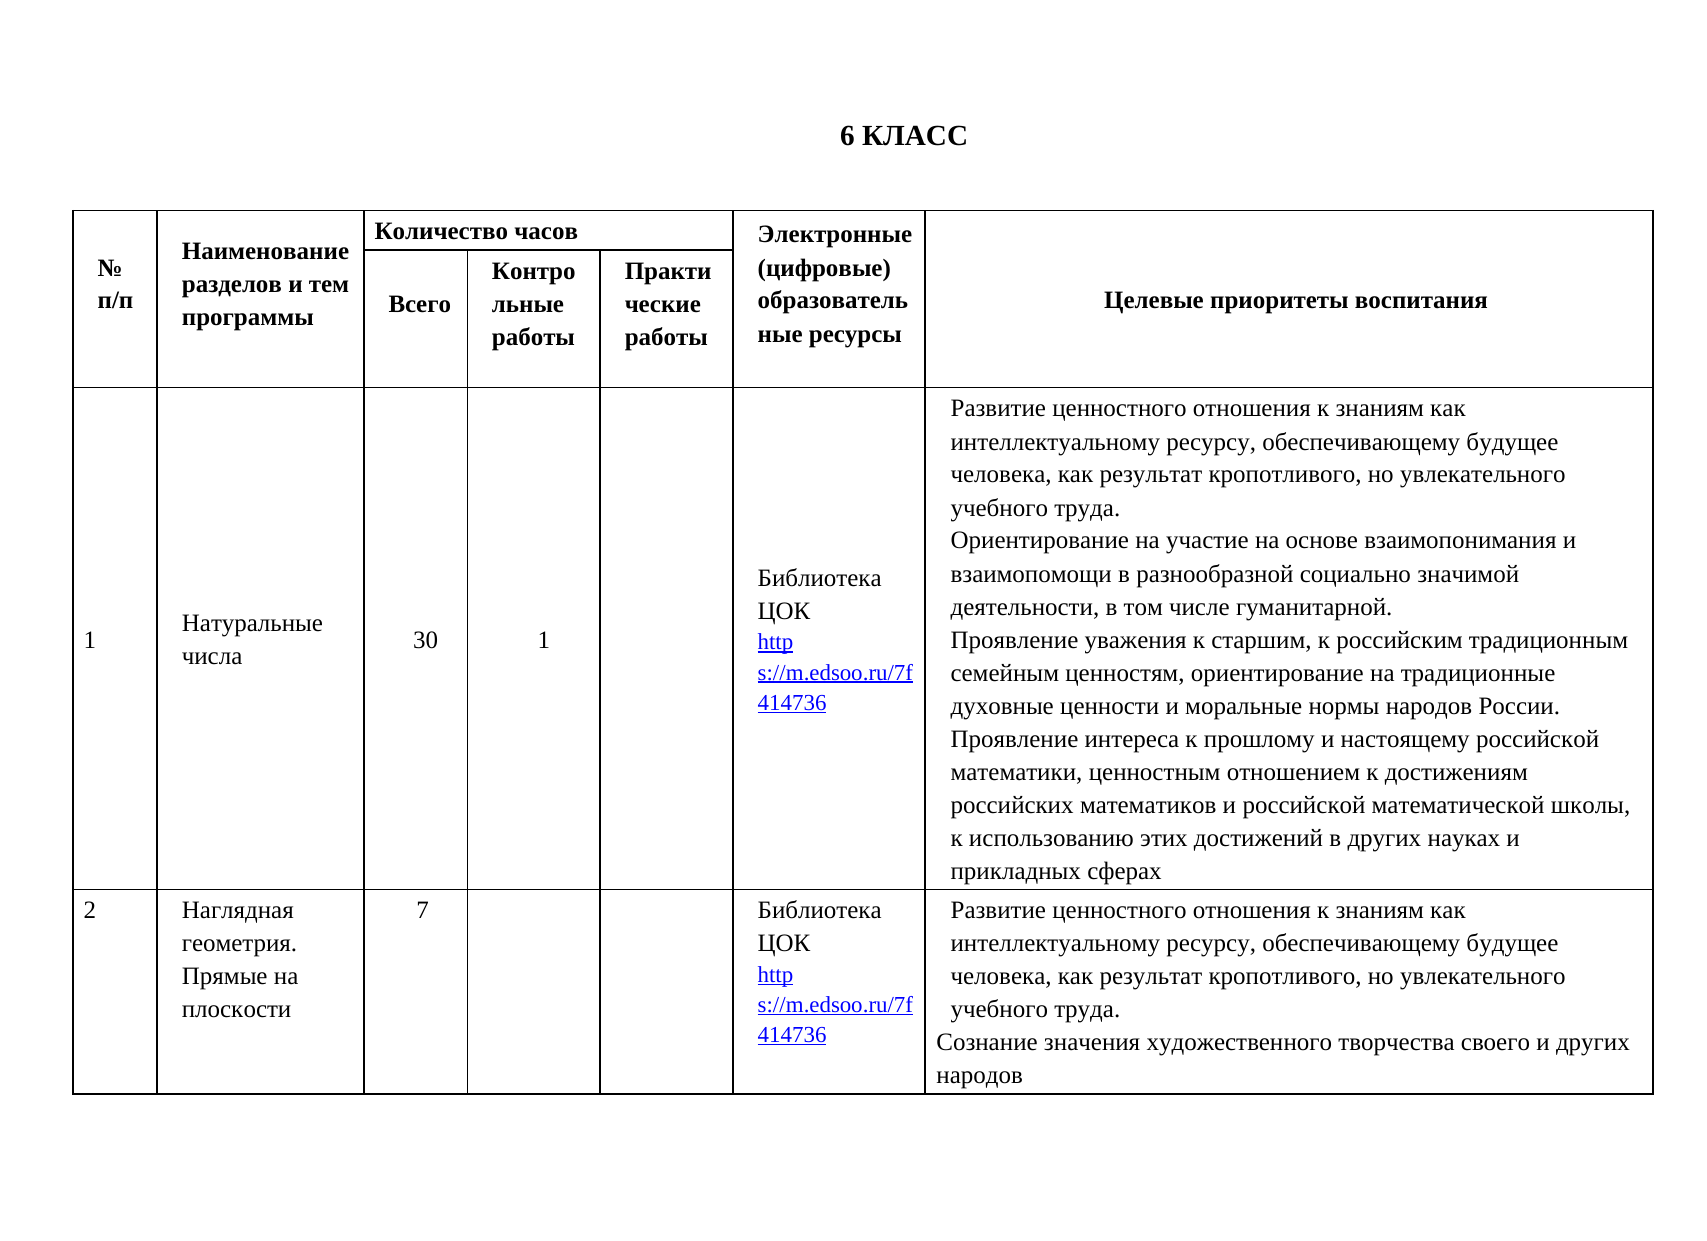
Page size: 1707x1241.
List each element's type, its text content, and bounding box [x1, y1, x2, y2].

table_header Наименование разделов и тем программы [158, 211, 363, 387]
table_cell Библиотека ЦОК https://m.edsoo.ru/7f414736 [734, 388, 924, 888]
table_cell 1 [74, 388, 156, 888]
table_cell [926, 890, 1652, 1093]
table_header Электронные (цифровые) образовательные ресурсы [734, 211, 924, 387]
table_cell Всего [365, 251, 467, 387]
table_cell 2 [74, 890, 156, 1093]
table_header Количество часов [365, 211, 732, 249]
text 6 КЛАСС [190, 118, 1618, 152]
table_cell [158, 890, 363, 1093]
table_header № п/п [74, 211, 156, 387]
table_cell Развитие ценностного отношения к знаниям как интеллектуальному ресурсу, обеспечивающему будущее человека, как результат кропотливого, но увлекательного учебного труда. Ориентирование на участие на основе взаимопонимания и взаимопомощи в разнообразной социально значимой деятельности, в том числе гуманитарной. Проявление уважения к старшим, к российским традиционным семейным ценностям, ориентирование на традиционные духовные ценности и моральные нормы народов России. Проявление интереса к прошлому и настоящему российской математики, ценностным отношением к достижениям российских математиков и российской математической школы, к использованию этих достижений в других науках и прикладных сферах [926, 388, 1652, 888]
table_cell [601, 890, 732, 1093]
table_cell Контрольные работы [468, 251, 599, 387]
table_cell [601, 388, 732, 888]
table_cell 1 [468, 388, 599, 888]
table_header Целевые приоритеты воспитания [926, 211, 1652, 387]
table_cell 30 [365, 388, 467, 888]
table_cell Натуральные числа [158, 388, 363, 888]
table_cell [734, 890, 924, 1093]
table_cell [468, 890, 599, 1093]
table_cell Практические работы [601, 251, 732, 387]
table_cell 7 [365, 890, 467, 1093]
